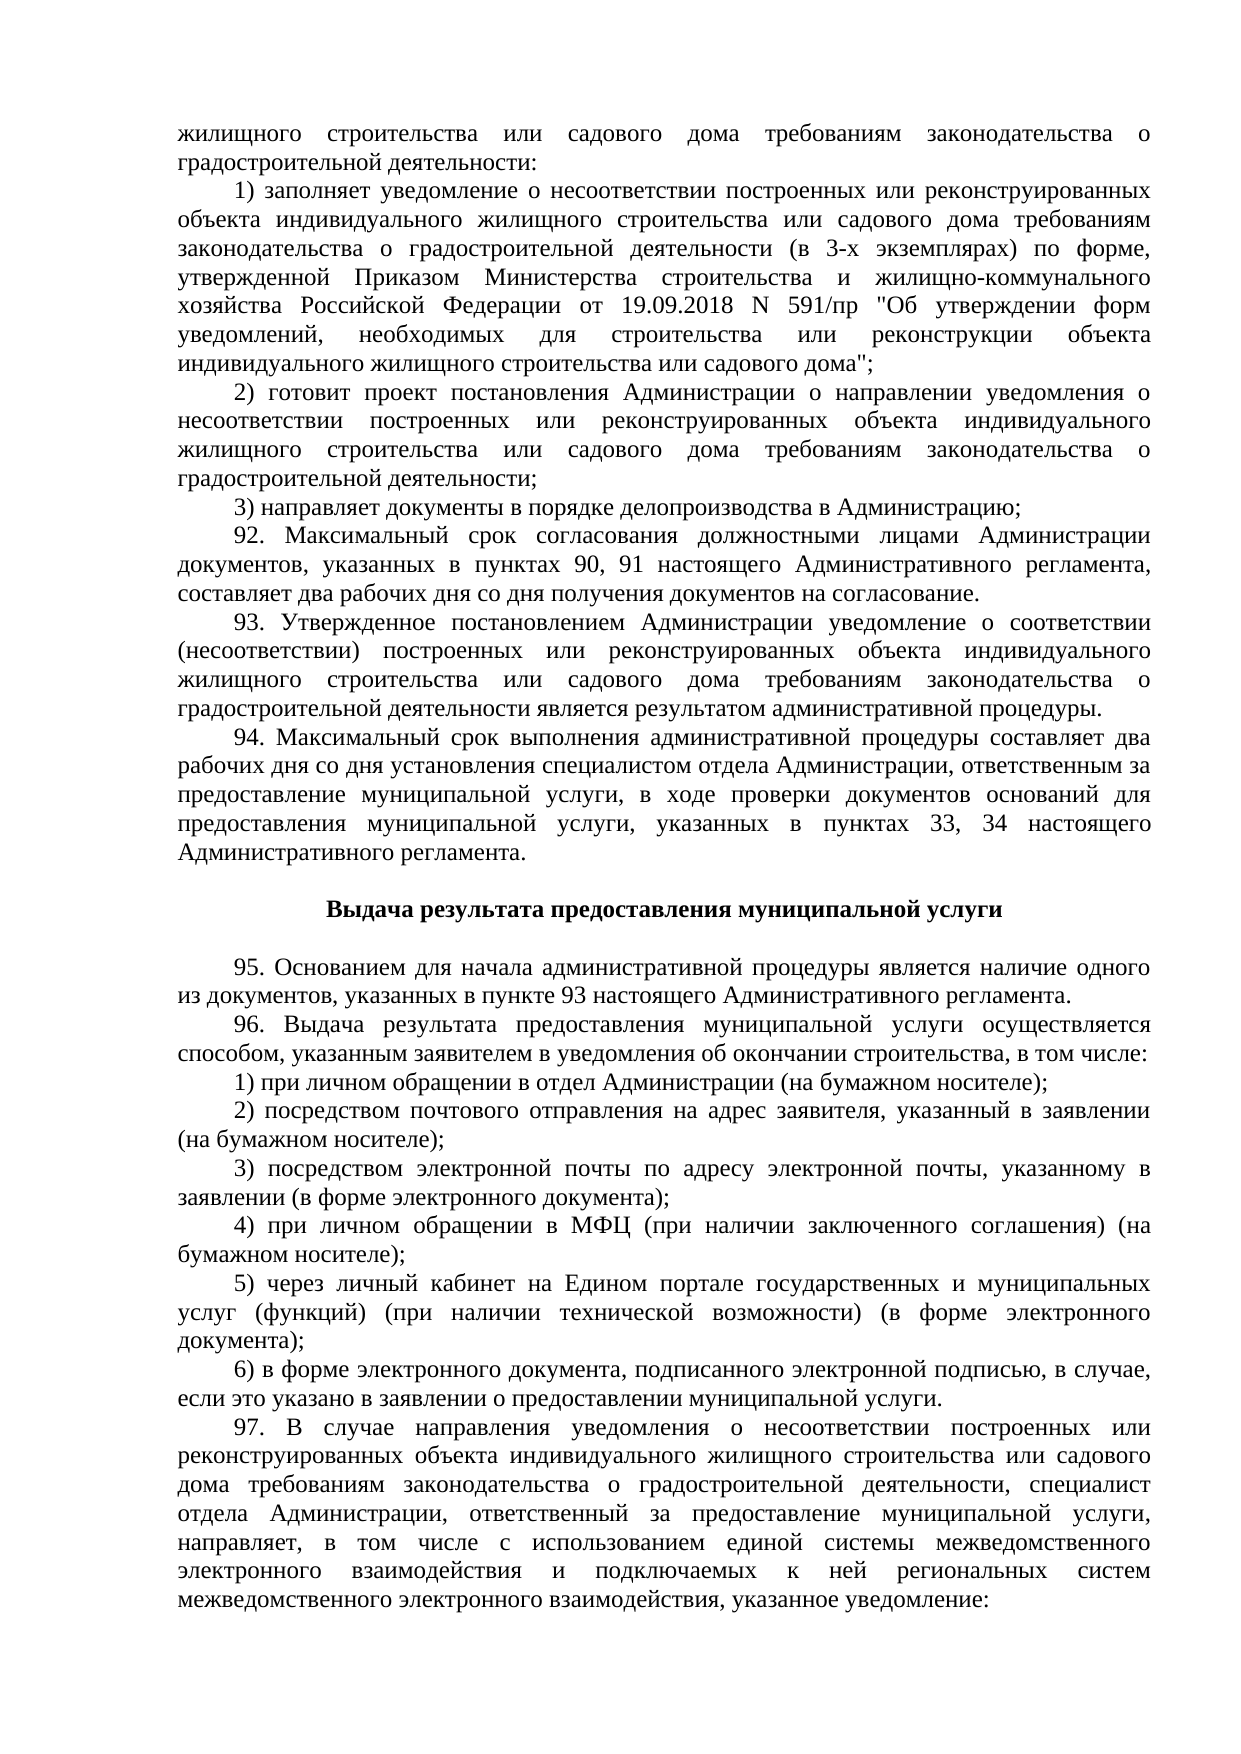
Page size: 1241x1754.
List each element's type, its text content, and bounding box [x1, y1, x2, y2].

text 5) через личный кабинет на Едином портале государственных и муниципальных услуг (функций) (при наличии технической возможности) (в форме электронного документа); [177, 1268, 1152, 1354]
text 2) посредством почтового отправления на адрес заявителя, указанный в заявлении (на бумажном носителе); [177, 1096, 1152, 1153]
text 93. Утвержденное постановлением Администрации уведомление о соответствии (несоответствии) построенных или реконструированных объекта индивидуального жилищного строительства или садового дома требованиям законодательства о градостроительной деятельности является результатом административной процедуры. [177, 607, 1152, 722]
text 95. Основанием для начала административной процедуры является наличие одного из документов, указанных в пункте 93 настоящего Административного регламента. [177, 952, 1152, 1009]
text 1) при личном обращении в отдел Администрации (на бумажном носителе); [177, 1067, 1152, 1096]
text Выдача результата предоставления муниципальной услуги [177, 894, 1152, 923]
text 97. В случае направления уведомления о несоответствии построенных или реконструированных объекта индивидуального жилищного строительства или садового дома требованиям законодательства о градостроительной деятельности, специалист отдела Администрации, ответственный за предоставление муниципальной услуги, направляет, в том числе с использованием единой системы межведомственного электронного взаимодействия и подключаемых к ней региональных систем межведомственного электронного взаимодействия, указанное уведомление: [177, 1412, 1152, 1613]
text 92. Максимальный срок согласования должностными лицами Администрации документов, указанных в пунктах 90, 91 настоящего Административного регламента, составляет два рабочих дня со дня получения документов на согласование. [177, 521, 1152, 607]
text 94. Максимальный срок выполнения административной процедуры составляет два рабочих дня со дня установления специалистом отдела Администрации, ответственным за предоставление муниципальной услуги, в ходе проверки документов оснований для предоставления муниципальной услуги, указанных в пунктах 33, 34 настоящего Административного регламента. [177, 722, 1152, 866]
text 6) в форме электронного документа, подписанного электронной подписью, в случае, если это указано в заявлении о предоставлении муниципальной услуги. [177, 1354, 1152, 1412]
text 3) направляет документы в порядке делопроизводства в Администрацию; [177, 492, 1152, 521]
text 3) посредством электронной почты по адресу электронной почты, указанному в заявлении (в форме электронного документа); [177, 1153, 1152, 1211]
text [177, 118, 1152, 176]
text 4) при личном обращении в МФЦ (при наличии заключенного соглашения) (на бумажном носителе); [177, 1211, 1152, 1268]
text 96. Выдача результата предоставления муниципальной услуги осуществляется способом, указанным заявителем в уведомления об окончании строительства, в том числе: [177, 1009, 1152, 1067]
text 1) заполняет уведомление о несоответствии построенных или реконструированных объекта индивидуального жилищного строительства или садового дома требованиям законодательства о градостроительной деятельности (в 3-х экземплярах) по форме, утвержденной Приказом Министерства строительства и жилищно-коммунального хозяйства Российской Федерации от 19.09.2018 N 591/пр "Об утверждении форм уведомлений, необходимых для строительства или реконструкции объекта индивидуального жилищного строительства или садового дома"; [177, 176, 1152, 377]
text 2) готовит проект постановления Администрации о направлении уведомления о несоответствии построенных или реконструированных объекта индивидуального жилищного строительства или садового дома требованиям законодательства о градостроительной деятельности; [177, 377, 1152, 492]
